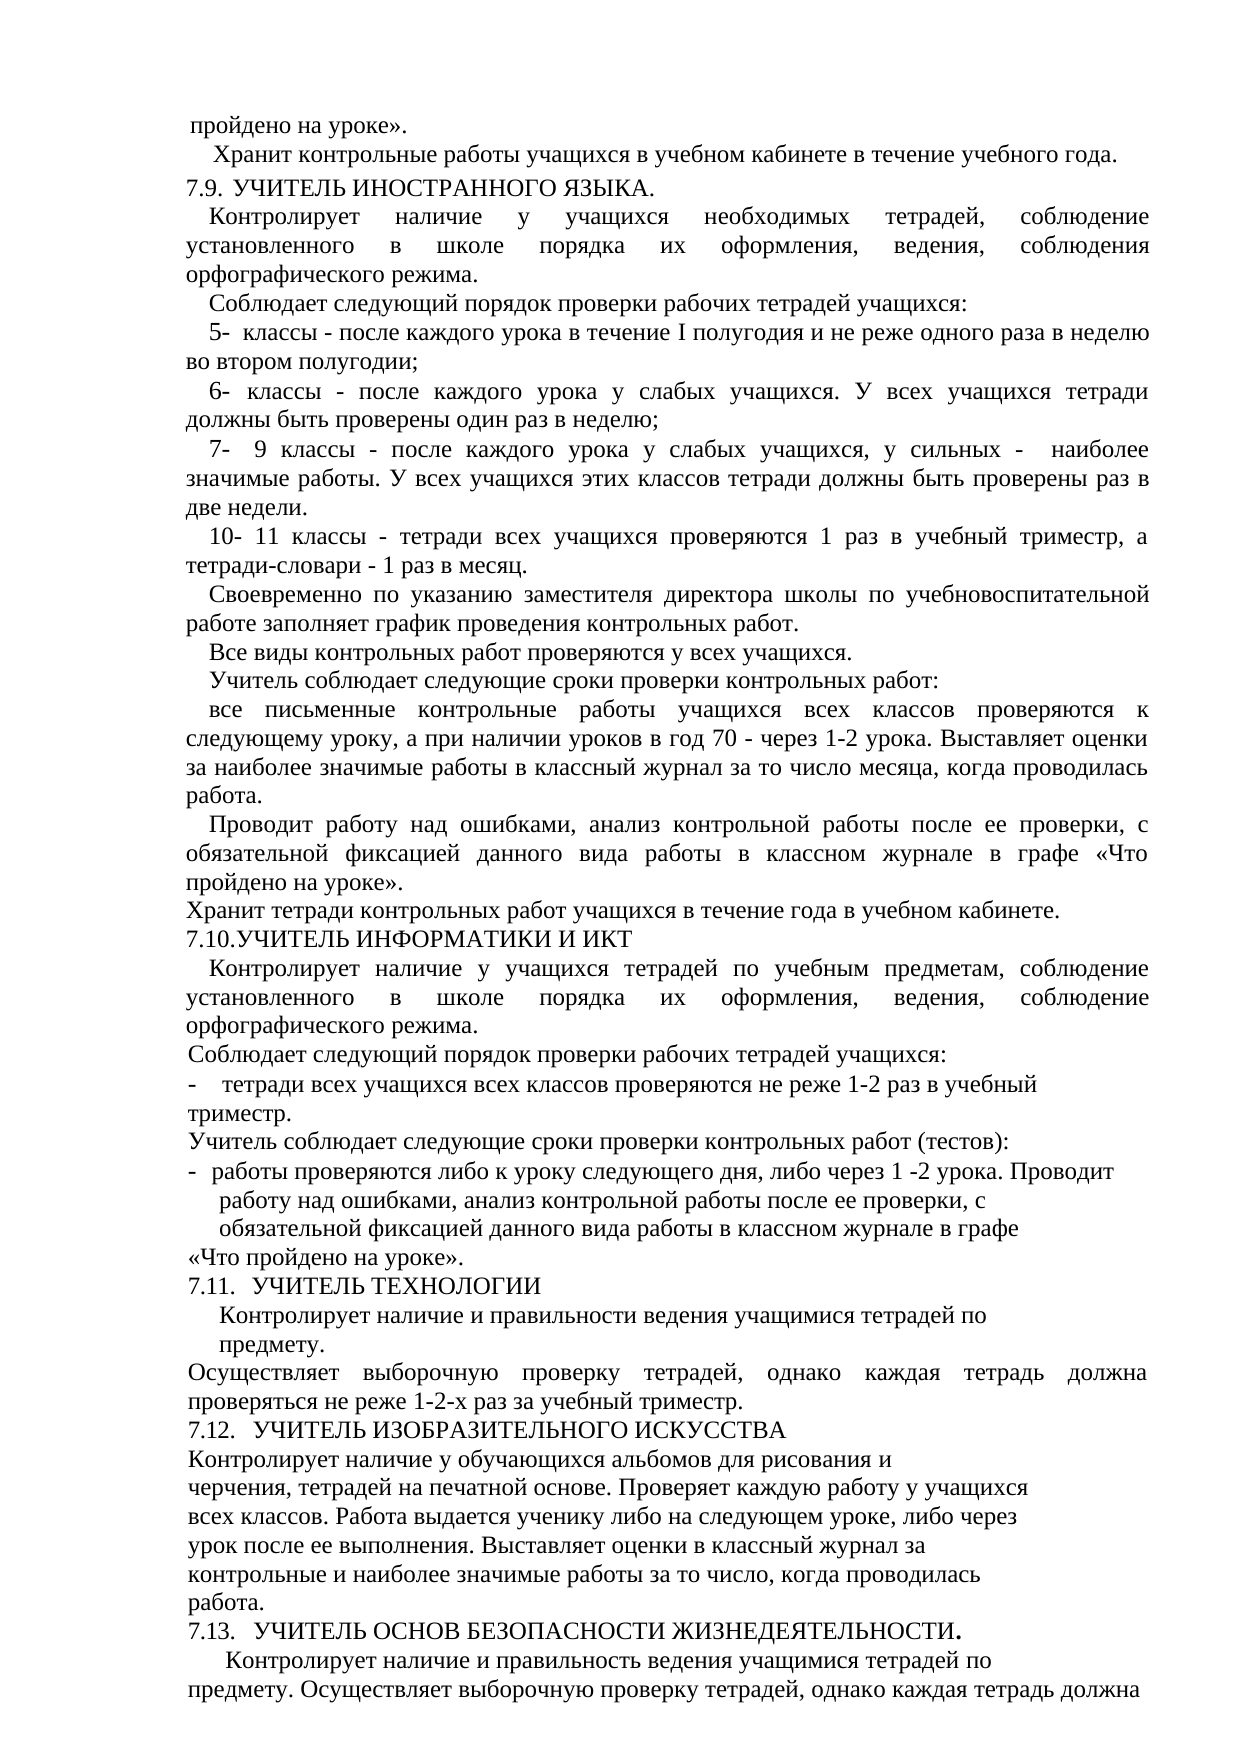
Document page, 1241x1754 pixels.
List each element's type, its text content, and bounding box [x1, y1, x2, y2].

text Соблюдает следующий порядок проверки рабочих тетрадей учащихся: [208, 288, 1062, 316]
text Контролирует наличие у обучающихся альбомов для рисования и [188, 1444, 1111, 1472]
text все письменные контрольные работы учащихся всех классов проверяются к следующему уроку, а при наличии уроков в год 70 - через 1-2 урока. Выставляет оценки за наиболее значимые работы в классный журнал за то число месяца, когда проводилась работа. [186, 694, 1150, 809]
text Хранит тетради контрольных работ учащихся в течение года в учебном кабинете. 7.10.УЧИТЕЛЬ ИНФОРМАТИКИ И ИКТ [186, 896, 1062, 953]
list тетради всех учащихся всех классов проверяются не реже 1-2 раз в учебный триместр. [188, 1069, 1148, 1127]
text «Что пройдено на уроке». [188, 1242, 1062, 1271]
text Осуществляет выборочную проверку тетрадей, однако каждая тетрадь должна проверяться не реже 1-2-х раз за учебный триместр. [188, 1357, 1147, 1415]
list Контролирует наличие и правильности ведения учащимися тетрадей по предмету. [219, 1300, 1099, 1357]
list Контролирует наличие и правильность ведения учащимися тетрадей по [219, 1645, 1119, 1674]
text предмету. Осуществляет выборочную проверку тетрадей, однако каждая тетрадь должна [188, 1674, 1146, 1702]
list УЧИТЕЛЬ ТЕХНОЛОГИИ [188, 1271, 1099, 1300]
text Своевременно по указанию заместителя директора школы по учебновоспитательной работе заполняет график проведения контрольных работ. [186, 579, 1150, 637]
text Все виды контрольных работ проверяются у всех учащихся. Учитель соблюдает следующие сроки проверки контрольных работ: [208, 637, 941, 694]
list работы проверяются либо к уроку следующего дня, либо через 1 -2 урока. Проводит работу над ошибками, анализ контрольной работы после ее проверки, с обязательной фиксацией данного вида работы в классном журнале в графе [188, 1157, 1115, 1242]
list классы - после каждого урока в течение I полугодия и не реже одного раза в неделю во втором полугодии; [186, 318, 1150, 375]
list УЧИТЕЛЬ ОСНОВ БЕЗОПАСНОСТИ ЖИЗНЕДЕЯТЕЛЬНОСТИ. [188, 1616, 1119, 1645]
text черчения, тетрадей на печатной основе. Проверяет каждую работу у учащихся всех классов. Работа выдается ученику либо на следующем уроке, либо через урок после ее выполнения. Выставляет оценки в классный журнал за контрольные и наиболее значимые работы за то число, когда проводилась работа. [188, 1472, 1062, 1616]
text 10- 11 классы - тетради всех учащихся проверяются 1 раз в учебный триместр, а тетради-словари - 1 раз в месяц. [186, 522, 1149, 579]
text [190, 110, 1150, 139]
list УЧИТЕЛЬ ИНОСТРАННОГО ЯЗЫКА. [186, 173, 1161, 201]
text Хранит контрольные работы учащихся в учебном кабинете в течение учебного года. [213, 139, 1161, 168]
text Контролирует наличие у учащихся тетрадей по учебным предметам, соблюдение установленного в школе порядка их оформления, ведения, соблюдение орфографического режима. [186, 953, 1150, 1039]
list УЧИТЕЛЬ ИЗОБРАЗИТЕЛЬНОГО ИСКУССТВА [188, 1415, 1111, 1444]
text Соблюдает следующий порядок проверки рабочих тетрадей учащихся: [188, 1039, 1062, 1068]
list 9 классы - после каждого урока у слабых учащихся, у сильных - наиболее значимые работы. У всех учащихся этих классов тетради должны быть проверены раз в две недели. [186, 435, 1150, 521]
list классы - после каждого урока у слабых учащихся. У всех учащихся тетради должны быть проверены один раз в неделю; [186, 376, 1150, 434]
text Учитель соблюдает следующие сроки проверки контрольных работ (тестов): [188, 1127, 1062, 1155]
